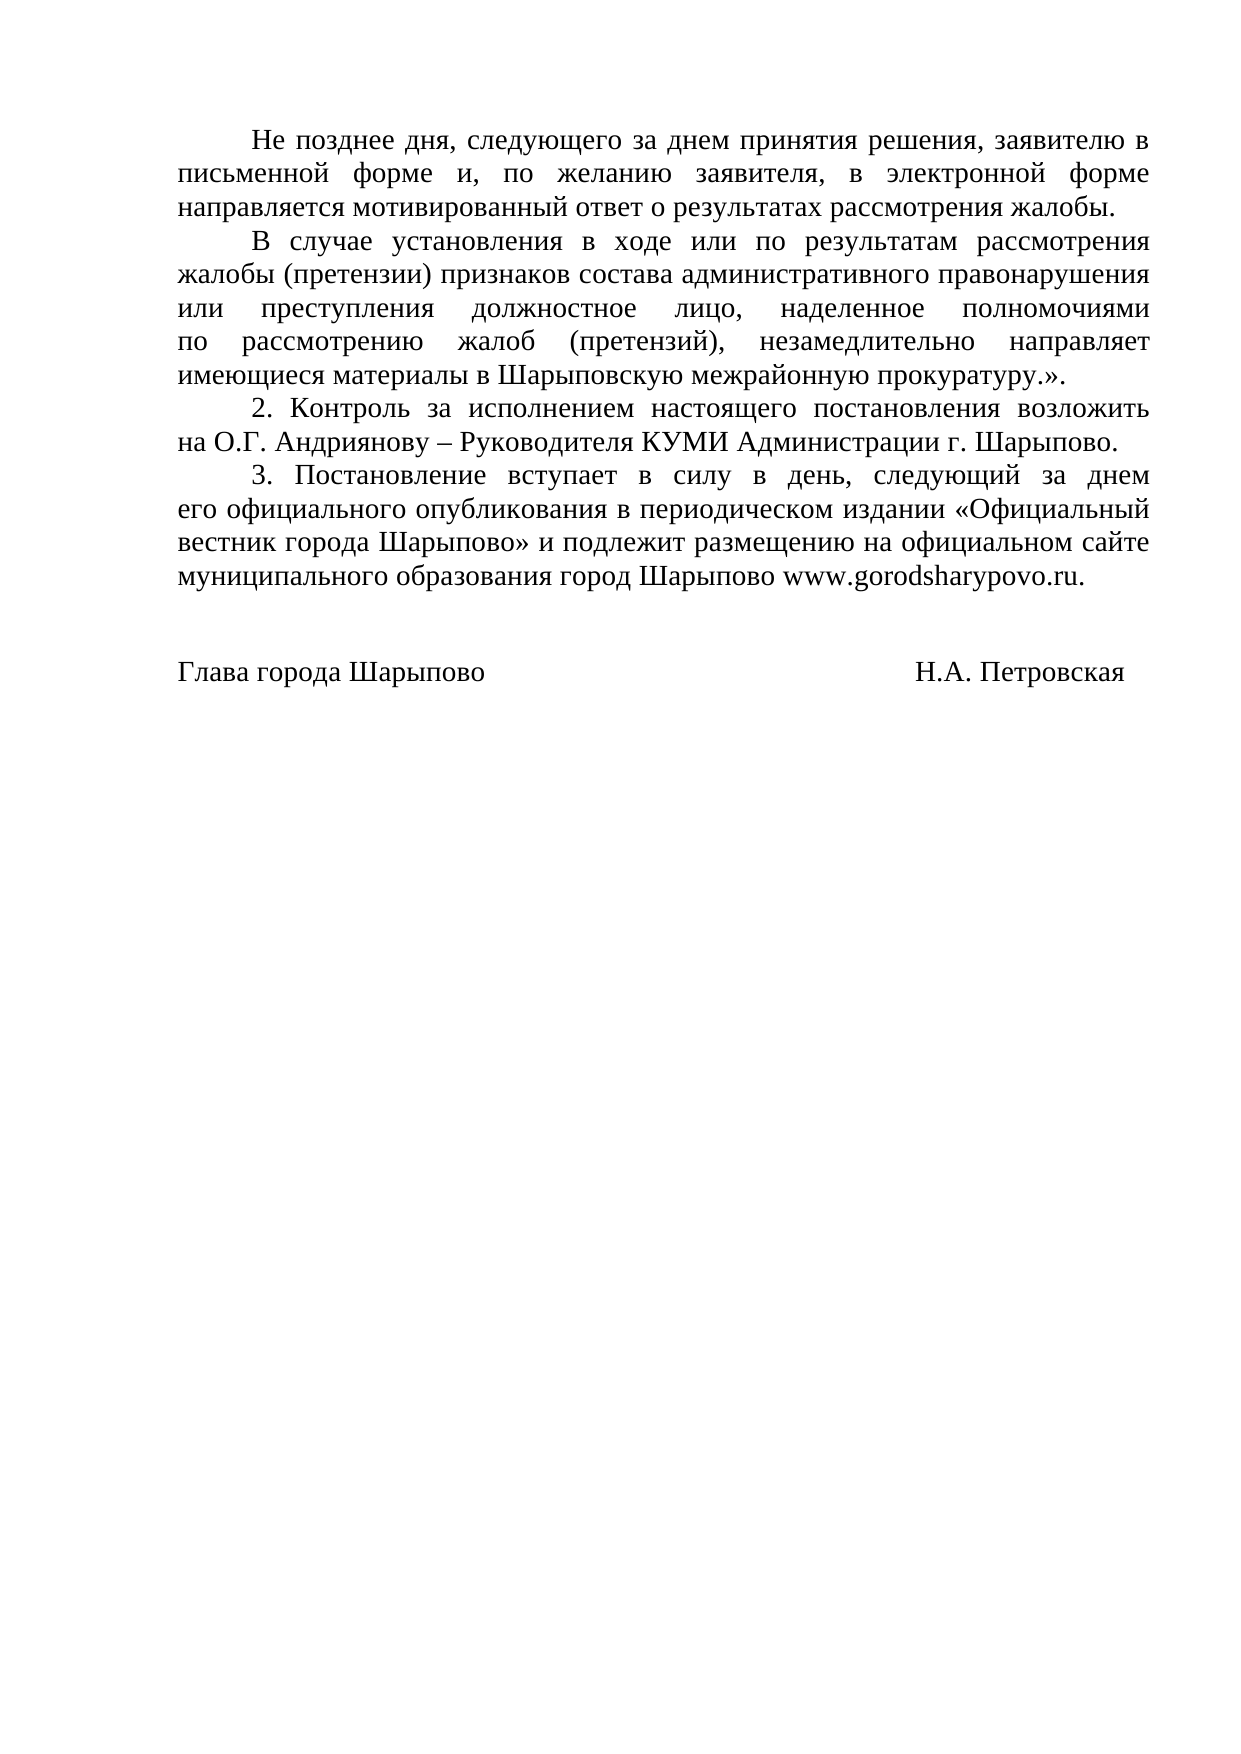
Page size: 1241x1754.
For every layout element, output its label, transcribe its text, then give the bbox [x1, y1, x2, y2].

text Глава города Шарыпово Н.А. Петровская [177, 659, 1152, 688]
text 2. Контроль за исполнением настоящего постановления возложить на О.Г. Андриянову – Руководителя КУМИ Администрации г. Шарыпово. [177, 390, 1152, 457]
text Не позднее дня, следующего за днем принятия решения, заявителю в письменной форме и, по желанию заявителя, в электронной форме направляется мотивированный ответ о результатах рассмотрения жалобы. [177, 122, 1152, 223]
text В случае установления в ходе или по результатам рассмотрения жалобы (претензии) признаков состава административного правонарушения или преступления должностное лицо, наделенное полномочиями по рассмотрению жалоб (претензий), незамедлительно направляет имеющиеся материалы в Шарыповскую межрайонную прокуратуру.». [177, 223, 1152, 390]
text 3. Постановление вступает в силу в день, следующий за днем его официального опубликования в периодическом издании «Официальный вестник города Шарыпово» и подлежит размещению на официальном сайте муниципального образования город Шарыпово www.gorodsharypovo.ru. [177, 457, 1152, 592]
